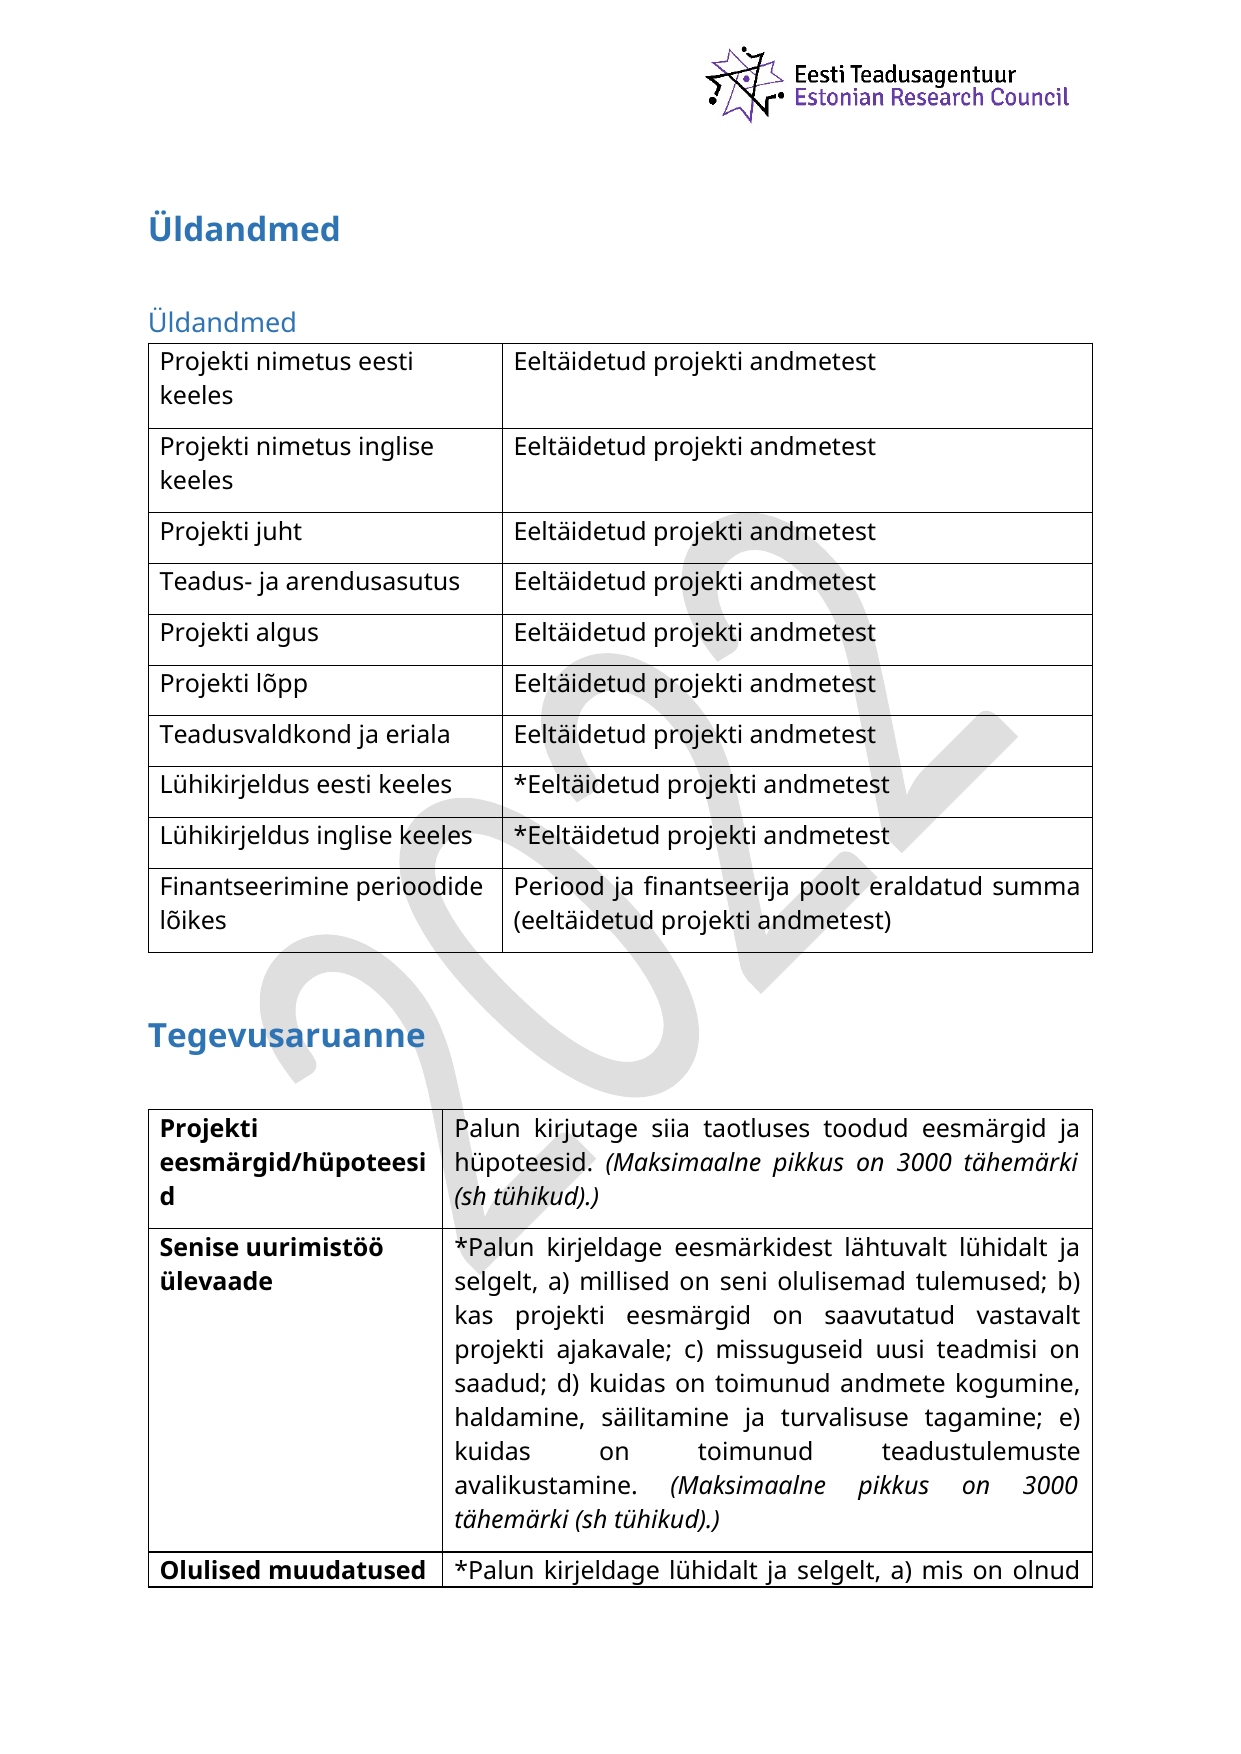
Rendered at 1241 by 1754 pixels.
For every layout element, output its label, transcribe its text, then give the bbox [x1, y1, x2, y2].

table_cell Eeltäidetud projekti andmetest [503, 513, 1092, 563]
subtitle Üldandmed [148, 206, 1093, 251]
table_cell Teadusvaldkond ja eriala [149, 716, 502, 766]
table_cell Senise uurimistöö ülevaade [149, 1229, 442, 1551]
table_cell Teadus- ja arendusasutus [149, 564, 502, 614]
table_cell *Eeltäidetud projekti andmetest [503, 818, 1092, 867]
table_cell Eeltäidetud projekti andmetest [503, 564, 1092, 614]
subtitle Üldandmed [148, 304, 1093, 341]
table_cell Eeltäidetud projekti andmetest [503, 615, 1092, 664]
table_cell Lühikirjeldus eesti keeles [149, 767, 502, 817]
table_header Projekti nimetus eesti keeles [149, 344, 502, 427]
table_cell Lühikirjeldus inglise keeles [149, 818, 502, 867]
table_header Palun kirjutage siia taotluses toodud eesmärgid ja hüpoteesid. (Maksimaalne pikkus on 3000 tähemärki (sh tühikud).) [443, 1110, 1092, 1228]
table_cell Eeltäidetud projekti andmetest [503, 429, 1092, 512]
table_cell Eeltäidetud projekti andmetest [503, 716, 1092, 766]
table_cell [443, 1553, 1092, 1586]
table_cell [149, 1553, 442, 1586]
table_cell Projekti algus [149, 615, 502, 664]
table_cell Projekti juht [149, 513, 502, 563]
table_cell *Palun kirjeldage eesmärkidest lähtuvalt lühidalt ja selgelt, a) millised on seni olulisemad tulemused; b) kas projekti eesmärgid on saavutatud vastavalt projekti ajakavale; c) missuguseid uusi teadmisi on saadud; d) kuidas on toimunud andmete kogumine, haldamine, säilitamine ja turvalisuse tagamine; e) kuidas on toimunud teadustulemuste avalikustamine. (Maksimaalne pikkus on 3000 tähemärki (sh tühikud).) [443, 1229, 1092, 1551]
table_header Eeltäidetud projekti andmetest [503, 344, 1092, 427]
table_cell *Eeltäidetud projekti andmetest [503, 767, 1092, 817]
table_cell Eeltäidetud projekti andmetest [503, 666, 1092, 715]
picture [671, 32, 1100, 135]
table_header Projekti eesmärgid/hüpoteesid [149, 1110, 442, 1228]
subtitle Tegevusaruanne [148, 1011, 1093, 1057]
table_cell Periood ja finantseerija poolt eraldatud summa (eeltäidetud projekti andmetest) [503, 869, 1092, 952]
table_cell Projekti nimetus inglise keeles [149, 429, 502, 512]
table_cell Finantseerimine perioodide lõikes [149, 869, 502, 952]
table_cell Projekti lõpp [149, 666, 502, 715]
